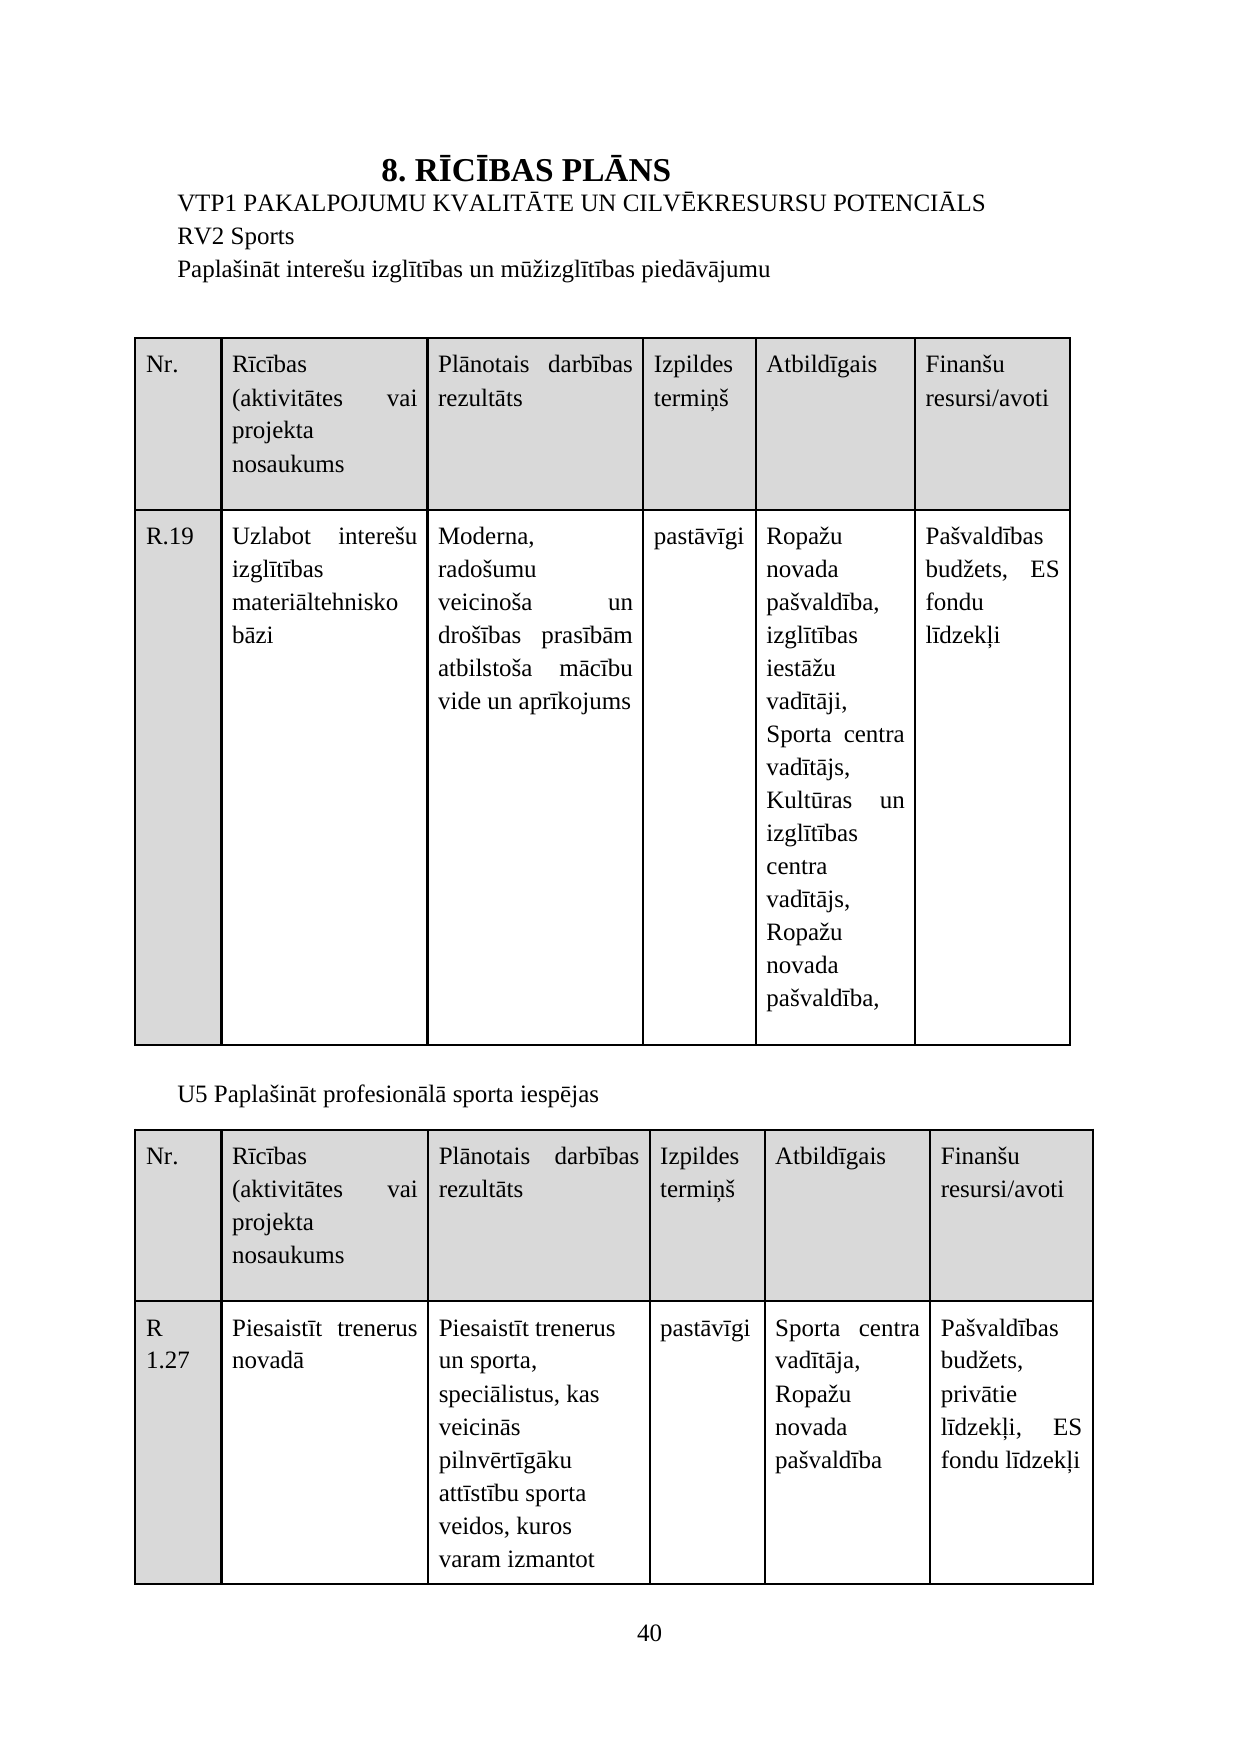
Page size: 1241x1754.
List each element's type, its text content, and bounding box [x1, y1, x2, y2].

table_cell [429, 1302, 649, 1583]
table_header Nr. [136, 1131, 220, 1300]
table_cell Moderna, radošumu veicinoša un drošības prasībām atbilstoša mācību vide un aprīkojums [429, 511, 642, 1044]
text RV2 Sports [177, 221, 1121, 250]
table_header Finanšu resursi/avoti [931, 1131, 1092, 1300]
table_header Plānotais darbības rezultāts [429, 339, 642, 509]
text Paplašināt interešu izglītības un mūžizglītības piedāvājumu [177, 254, 1121, 283]
table_cell Pašvaldības budžets, ES fondu līdzekļi [916, 511, 1069, 1044]
text 8. RĪCĪBAS PLĀNS [289, 150, 1121, 188]
text U5 Paplašināt profesionālā sporta iespējas [177, 1079, 1121, 1107]
table_header Finanšu resursi/avoti [916, 339, 1069, 509]
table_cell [223, 1302, 427, 1583]
text VTP1 PAKALPOJUMU KVALITĀTE UN CILVĒKRESURSU POTENCIĀLS [177, 188, 1121, 217]
table_header Nr. [136, 339, 220, 509]
table_header Izpildes termiņš [651, 1131, 764, 1300]
table_cell pastāvīgi [651, 1302, 764, 1583]
table_cell pastāvīgi [644, 511, 755, 1044]
table_cell R 1.27 [136, 1302, 220, 1583]
table_header Izpildes termiņš [644, 339, 755, 509]
table_header Rīcības (aktivitātes vai projekta nosaukums [223, 1131, 427, 1300]
table_cell Ropažu novada pašvaldība, izglītības iestāžu vadītāji, Sporta centra vadītājs, Kultūras un izglītības centra vadītājs, Ropažu novada pašvaldība, [757, 511, 914, 1044]
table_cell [931, 1302, 1092, 1583]
table_header Plānotais darbības rezultāts [429, 1131, 649, 1300]
table_cell R.19 [136, 511, 220, 1044]
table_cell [766, 1302, 929, 1583]
table_header Rīcības (aktivitātes vai projekta nosaukums [223, 339, 426, 509]
table_cell Uzlabot interešu izglītības materiāltehnisko bāzi [223, 511, 426, 1044]
table_header Atbildīgais [757, 339, 914, 509]
table_header Atbildīgais [766, 1131, 929, 1300]
